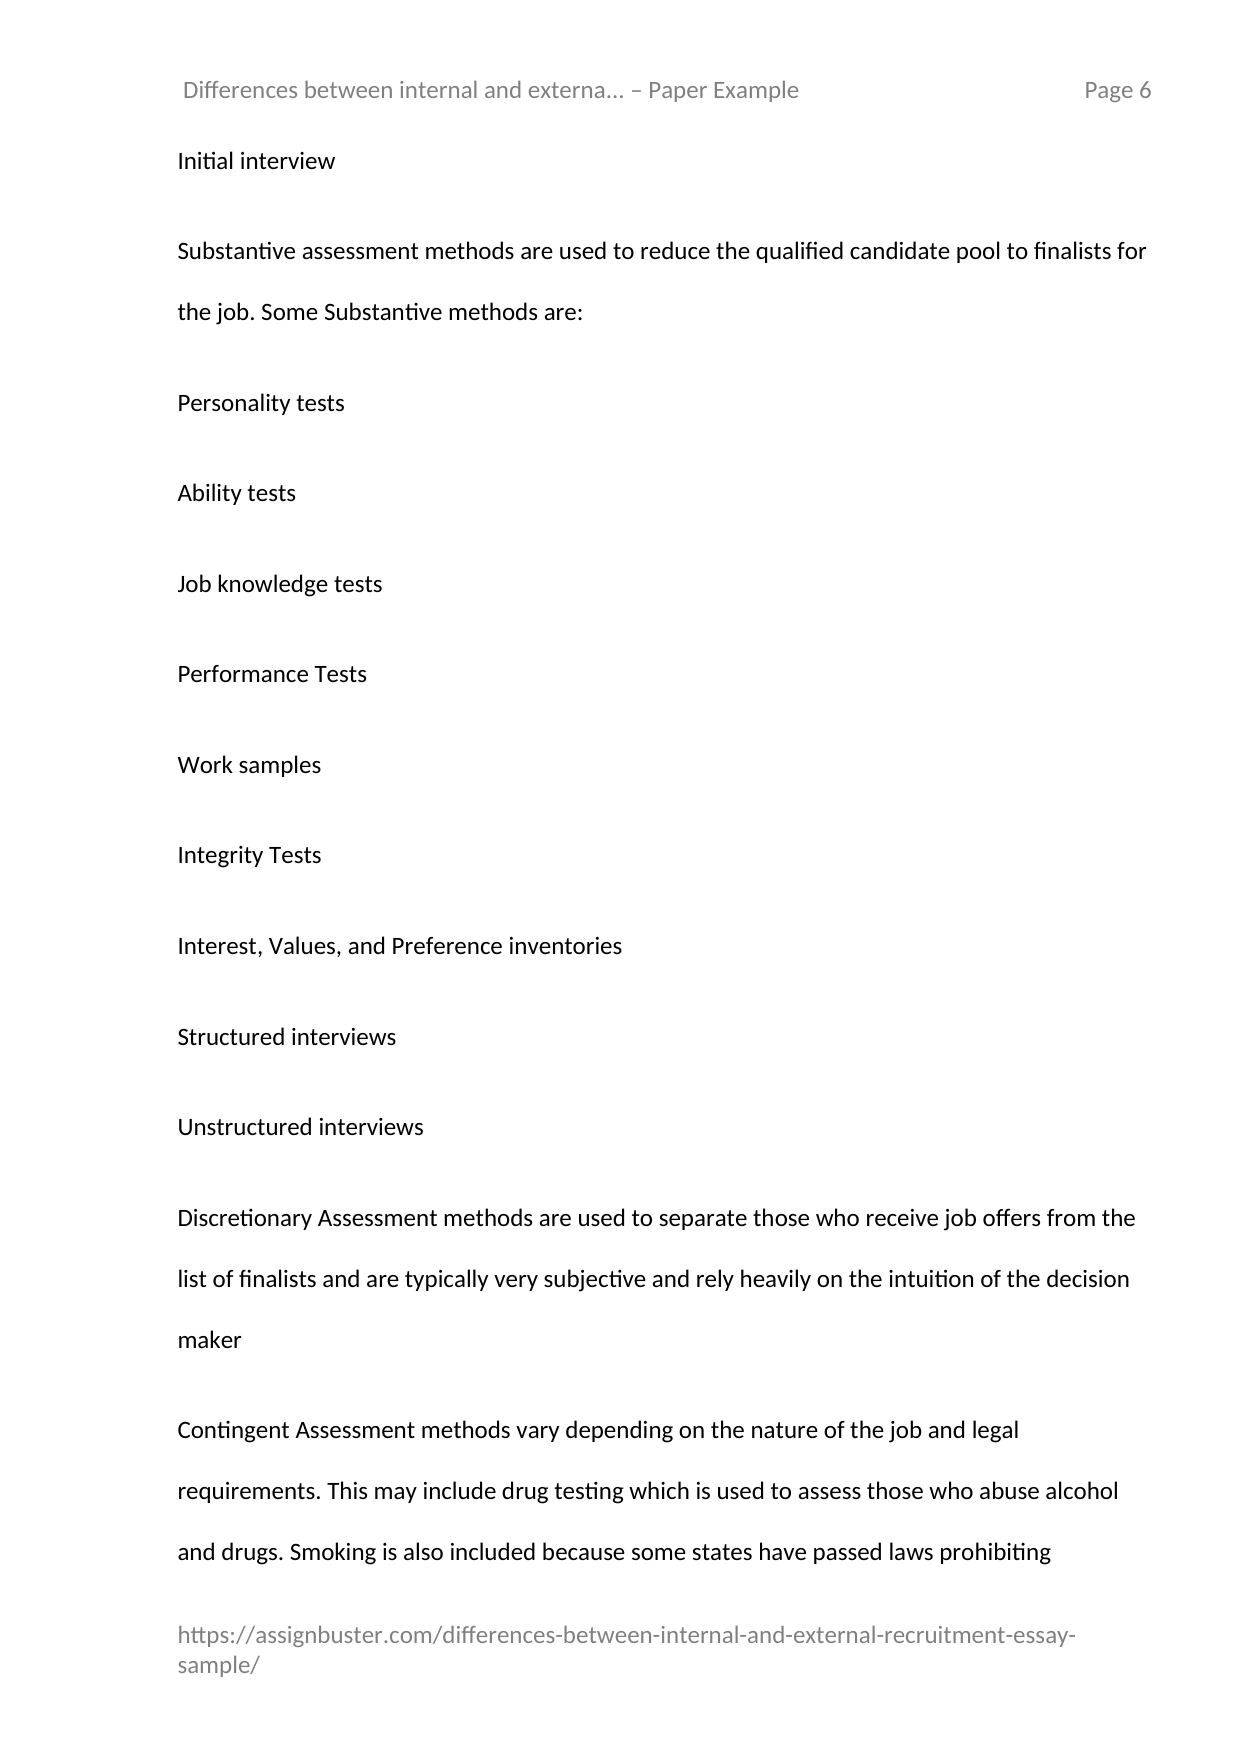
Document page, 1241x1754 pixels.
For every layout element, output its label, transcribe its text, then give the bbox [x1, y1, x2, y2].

text Job knowledge tests [177, 568, 1152, 599]
text Ability tests [177, 478, 1152, 508]
text Substantive assessment methods are used to reduce the qualified candidate pool to finalists for the job. Some Substantive methods are: [177, 236, 1152, 327]
text Initial interview [177, 145, 1152, 176]
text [177, 1414, 1152, 1567]
text Personality tests [177, 387, 1152, 418]
text Performance Tests [177, 659, 1152, 689]
text Work samples [177, 749, 1152, 780]
text Interest, Values, and Preference inventories [177, 930, 1152, 961]
text Unstructured interviews [177, 1111, 1152, 1142]
text Integrity Tests [177, 840, 1152, 870]
text Structured interviews [177, 1021, 1152, 1051]
text Discretionary Assessment methods are used to separate those who receive job offers from the list of finalists and are typically very subjective and rely heavily on the intuition of the decision maker [177, 1202, 1152, 1354]
